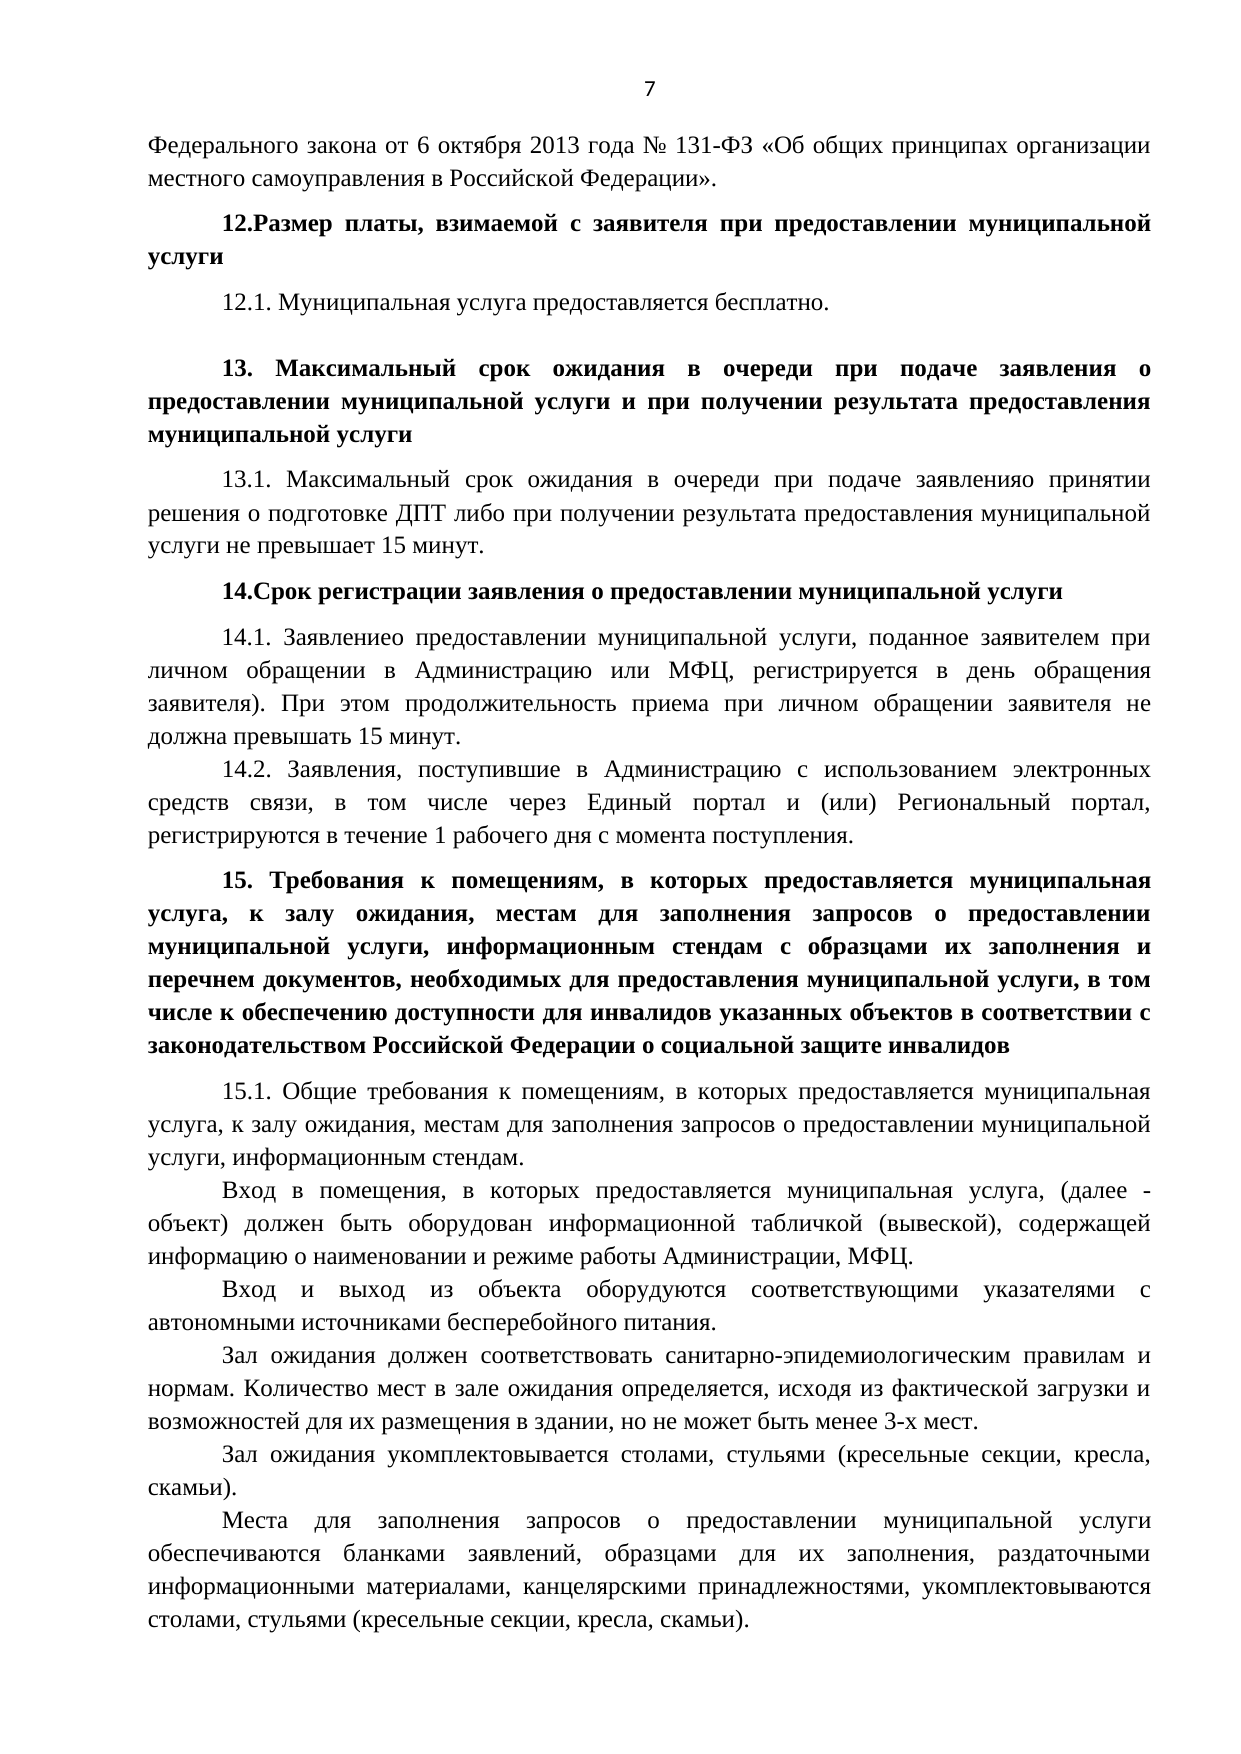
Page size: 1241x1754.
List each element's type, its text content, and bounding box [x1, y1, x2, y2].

text Зал ожидания должен соответствовать санитарно-эпидемиологическим правилам и нормам. Количество мест в зале ожидания определяется, исходя из фактической загрузки и возможностей для их размещения в здании, но не может быть менее 3-х мест. [148, 1340, 1152, 1435]
text 14.1. Заявлениео предоставлении муниципальной услуги, поданное заявителем при личном обращении в Администрацию или МФЦ, регистрируется в день обращения заявителя). При этом продолжительность приема при личном обращении заявителя не должна превышать 15 минут. [148, 622, 1152, 749]
text 15. Требования к помещениям, в которых предоставляется муниципальная услуга, к залу ожидания, местам для заполнения запросов о предоставлении муниципальной услуги, информационным стендам с образцами их заполнения и перечнем документов, необходимых для предоставления муниципальной услуги, в том числе к обеспечению доступности для инвалидов указанных объектов в соответствии с законодательством Российской Федерации о социальной защите инвалидов [148, 865, 1152, 1059]
text 12.1. Муниципальная услуга предоставляется бесплатно. [148, 287, 1152, 316]
text 13. Максимальный срок ожидания в очереди при подаче заявления о предоставлении муниципальной услуги и при получении результата предоставления муниципальной услуги [148, 353, 1152, 448]
text Места для заполнения запросов о предоставлении муниципальной услуги обеспечиваются бланками заявлений, образцами для их заполнения, раздаточными информационными материалами, канцелярскими принадлежностями, укомплектовываются столами, стульями (кресельные секции, кресла, скамьи). [148, 1505, 1152, 1633]
text 14.Срок регистрации заявления о предоставлении муниципальной услуги [148, 576, 1152, 605]
text 13.1. Максимальный срок ожидания в очереди при подаче заявленияо принятии решения о подготовке ДПТ либо при получении результата предоставления муниципальной услуги не превышает 15 минут. [148, 464, 1152, 559]
text 15.1. Общие требования к помещениям, в которых предоставляется муниципальная услуга, к залу ожидания, местам для заполнения запросов о предоставлении муниципальной услуги, информационным стендам. [148, 1076, 1152, 1171]
text Вход и выход из объекта оборудуются соответствующими указателями с автономными источниками бесперебойного питания. [148, 1274, 1152, 1336]
text Вход в помещения, в которых предоставляется муниципальная услуга, (далее - объект) должен быть оборудован информационной табличкой (вывеской), содержащей информацию о наименовании и режиме работы Администрации, МФЦ. [148, 1175, 1152, 1270]
text 12.Размер платы, взимаемой с заявителя при предоставлении муниципальной услуги [148, 208, 1152, 270]
text 14.2. Заявления, поступившие в Администрацию с использованием электронных средств связи, в том числе через Единый портал и (или) Региональный портал, регистрируются в течение 1 рабочего дня с момента поступления. [148, 754, 1152, 848]
text Зал ожидания укомплектовывается столами, стульями (кресельные секции, кресла, скамьи). [148, 1439, 1152, 1501]
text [148, 130, 1152, 192]
